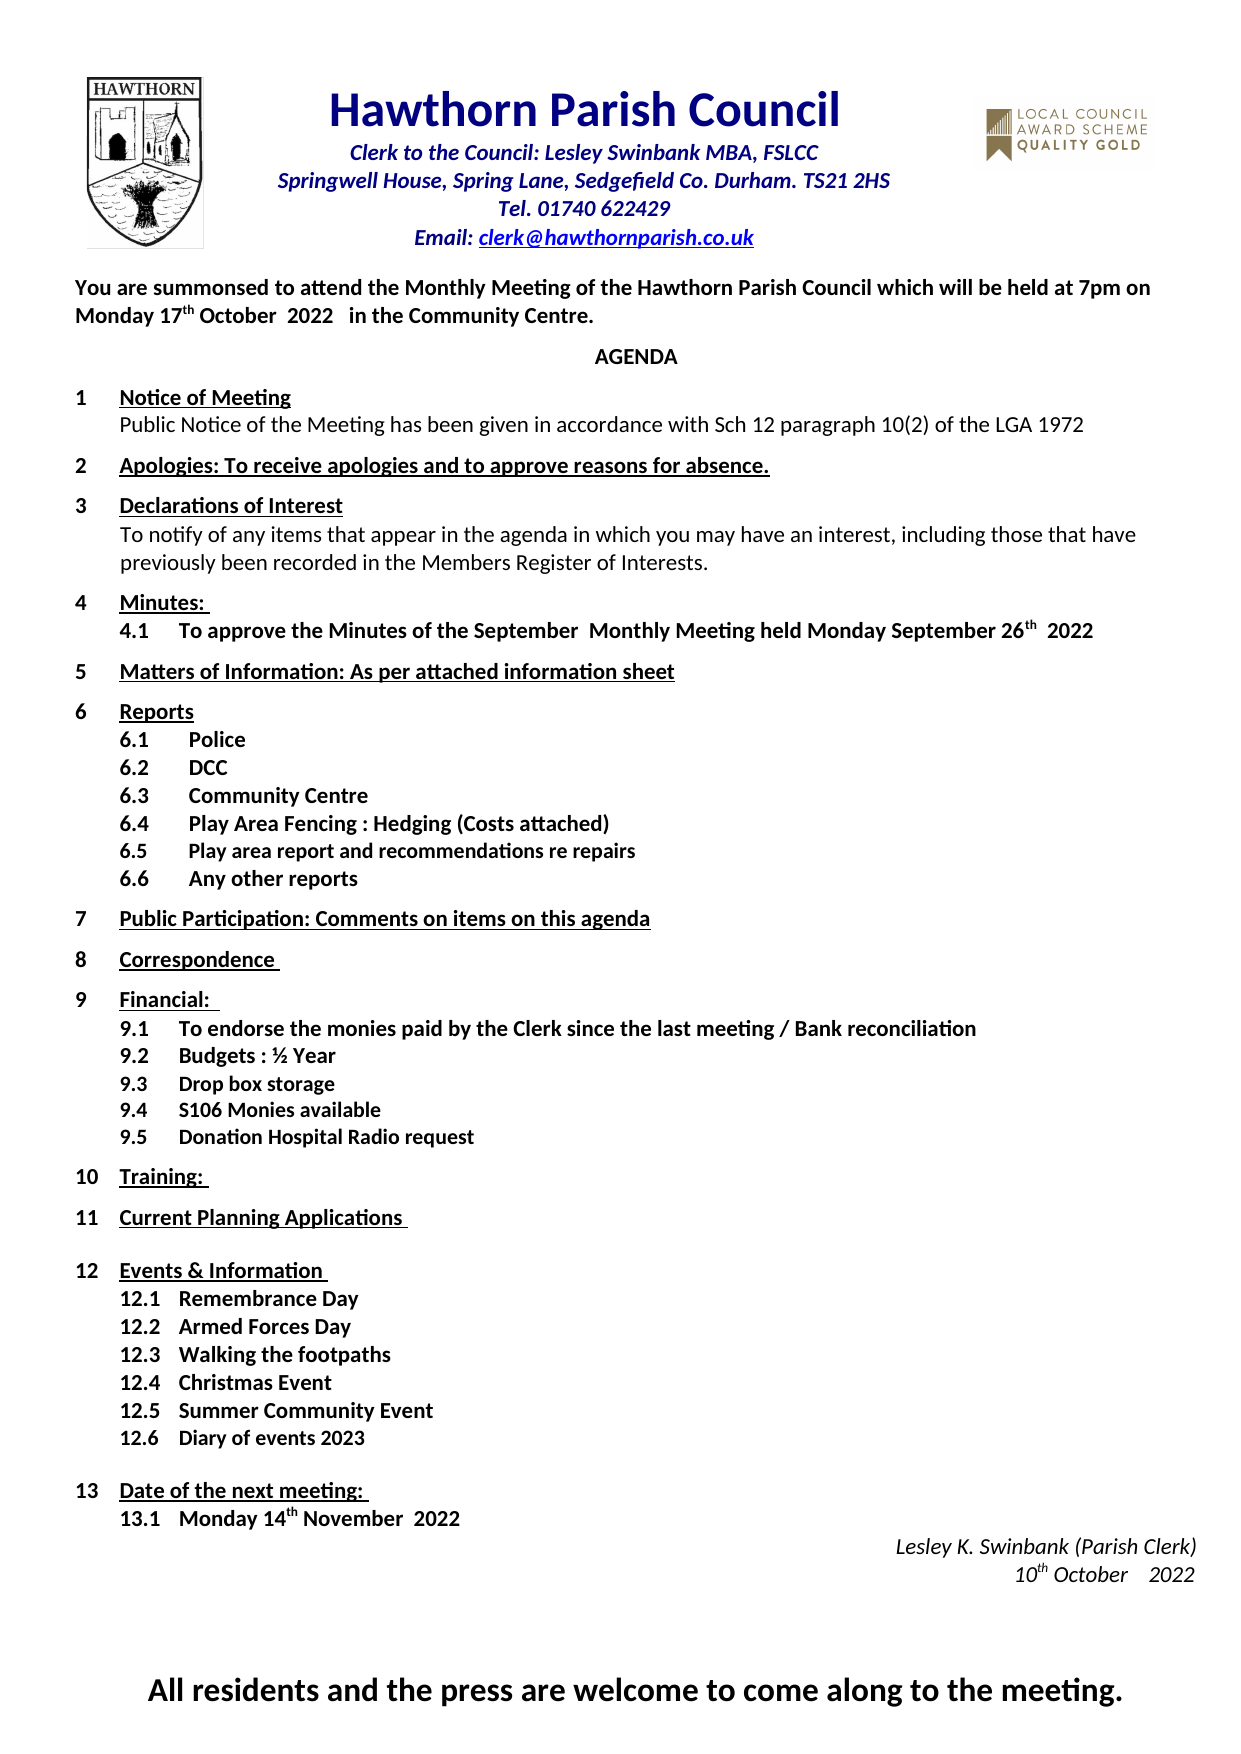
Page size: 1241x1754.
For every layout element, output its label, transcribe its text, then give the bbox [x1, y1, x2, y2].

subtitle Christmas Event [119, 1368, 1227, 1396]
subtitle Training: [75, 1162, 1197, 1190]
subtitle Any other reports [119, 864, 1197, 892]
table_header Hawthorn Parish Council Clerk to the Council: Lesley Swinbank MBA, FSLCC Springwell House, Spring Lane, Sedgefield Co. Durham. TS21 2HS Tel. 01740 622429 Email: clerk@hawthornparish.co.uk [245, 78, 955, 261]
list All residents and the press are welcome to come along to the meeting. [75, 1669, 1197, 1710]
subtitle Monday 14th November 2022 [119, 1504, 1227, 1532]
subtitle Events & Information [75, 1256, 1197, 1284]
picture [974, 97, 1156, 172]
subtitle Public Participation: Comments on items on this agenda [75, 904, 1197, 933]
text To notify of any items that appear in the agenda in which you may have an interest, including those that have previously been recorded in the Members Register of Interests. [120, 520, 1197, 576]
text 10th October 2022 [75, 1560, 1197, 1588]
subtitle To endorse the monies paid by the Clerk since the last meeting / Bank reconciliation [119, 1014, 1197, 1042]
subtitle Apologies: To receive apologies and to approve reasons for absence. [75, 451, 1197, 479]
subtitle Community Centre [119, 781, 1197, 809]
subtitle Correspondence [75, 945, 1197, 973]
subtitle Budgets : ½ Year [119, 1042, 1227, 1070]
subtitle S106 Monies available [119, 1096, 1227, 1123]
subtitle Reports [75, 697, 1197, 725]
subtitle To approve the Minutes of the September Monthly Meeting held Monday September 26th 2022 [119, 616, 1227, 644]
subtitle Declarations of Interest [75, 492, 1197, 520]
table_header [75, 78, 245, 261]
subtitle Notice of Meeting [75, 383, 1197, 411]
subtitle Play Area Fencing : Hedging (Costs attached) [119, 809, 1227, 837]
subtitle Remembrance Day [119, 1284, 1227, 1312]
subtitle Police [119, 725, 1197, 753]
subtitle Minutes: [75, 588, 1197, 616]
title AGENDA [75, 342, 1197, 370]
subtitle DCC [119, 753, 1197, 781]
text Public Notice of the Meeting has been given in accordance with Sch 12 paragraph 10(2) of the LGA 1972 [119, 411, 1197, 439]
text Lesley K. Swinbank (Parish Clerk) [75, 1532, 1197, 1560]
subtitle Date of the next meeting: [75, 1476, 1197, 1504]
subtitle Matters of Information: As per attached information sheet [75, 657, 1197, 685]
subtitle Donation Hospital Radio request [119, 1123, 1227, 1150]
subtitle Diary of events 2023 [119, 1424, 1227, 1451]
subtitle Armed Forces Day [119, 1312, 1227, 1340]
subtitle Current Planning Applications [75, 1203, 1197, 1231]
picture [86, 77, 204, 249]
subtitle Financial: [75, 986, 1197, 1014]
subtitle Play area report and recommendations re repairs [119, 837, 1227, 864]
subtitle Drop box storage [119, 1070, 1227, 1096]
subtitle Summer Community Event [119, 1396, 1227, 1424]
text You are summonsed to attend the Monthly Meeting of the Hawthorn Parish Council which will be held at 7pm on Monday 17th October 2022 in the Community Centre. [75, 273, 1197, 329]
subtitle Walking the footpaths [119, 1340, 1227, 1368]
table_header [955, 78, 1164, 261]
